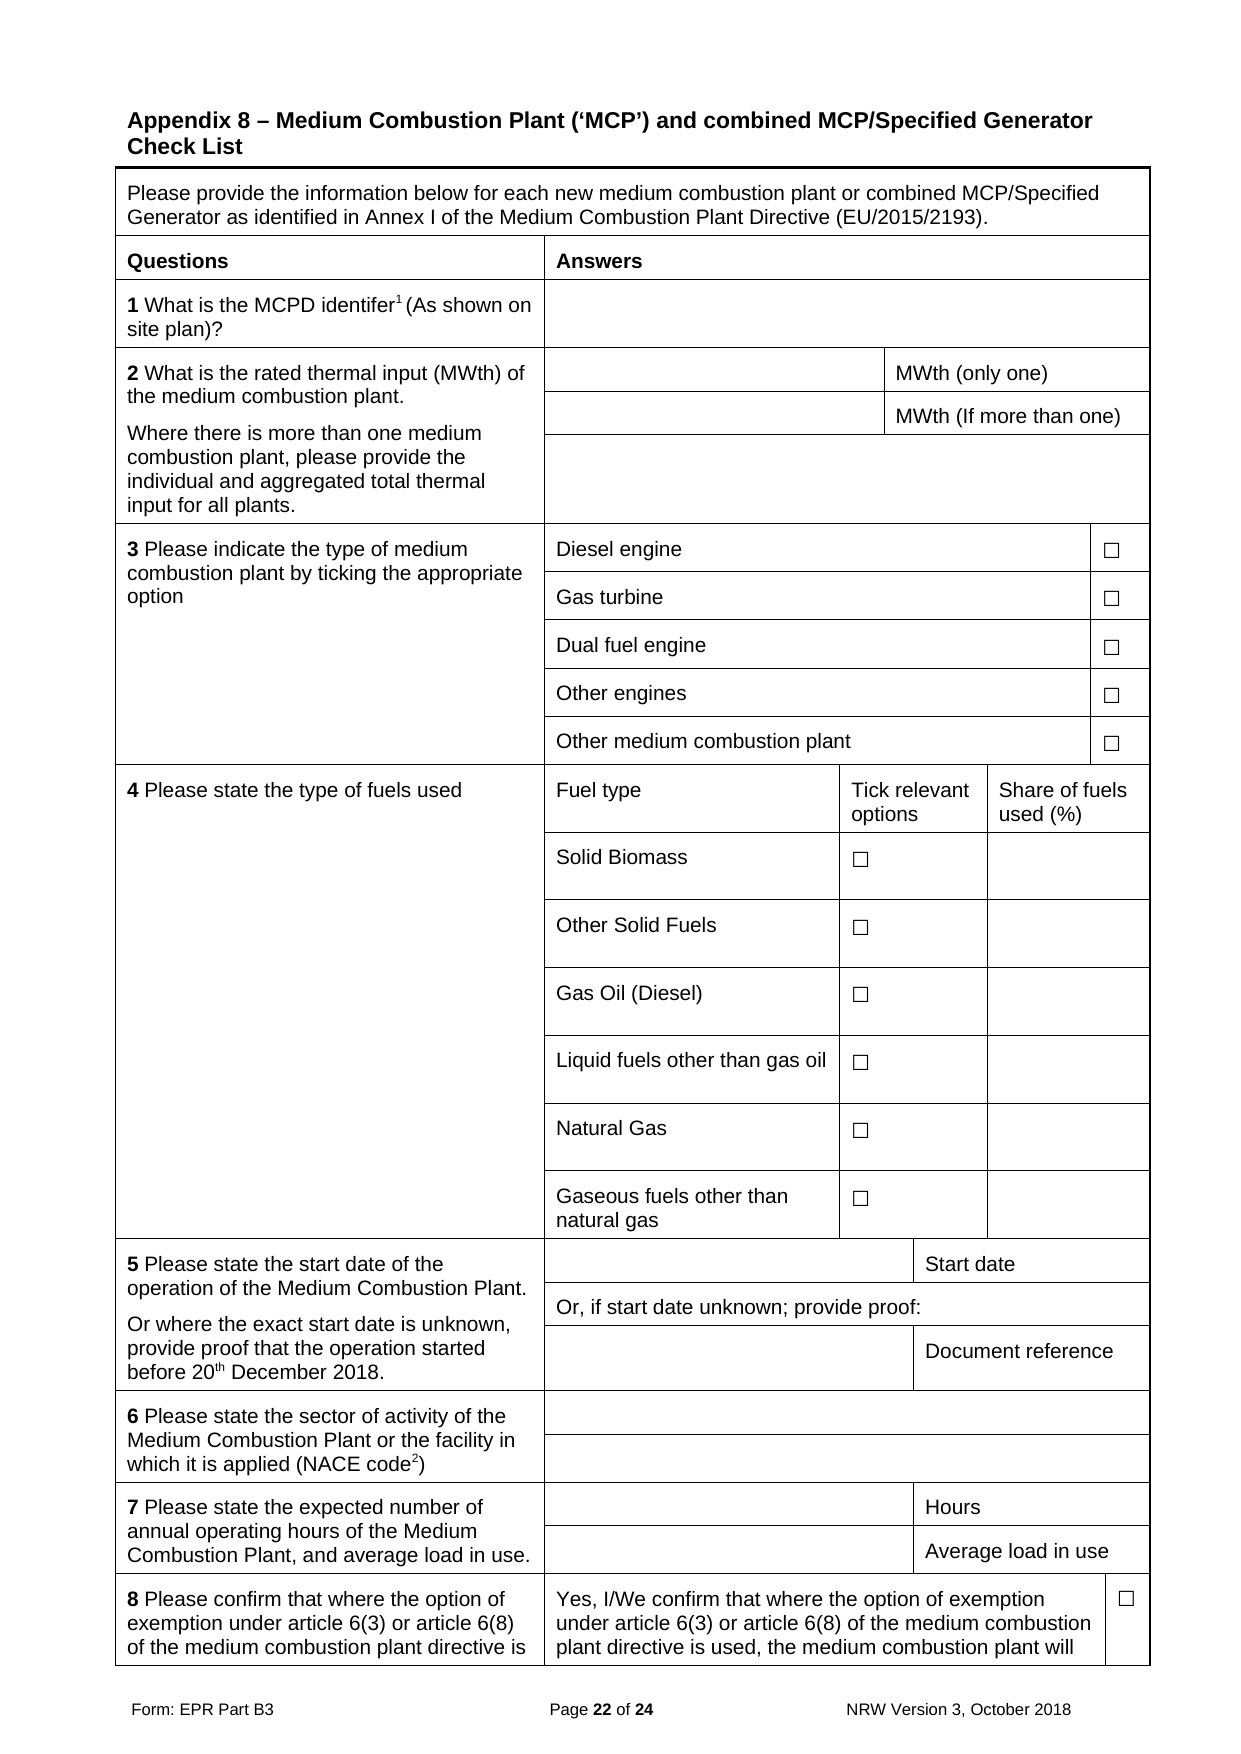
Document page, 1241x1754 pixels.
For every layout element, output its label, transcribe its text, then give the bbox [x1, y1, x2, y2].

table_cell Average load in use [914, 1526, 1149, 1573]
table_cell [545, 435, 1149, 523]
table_cell 2 What is the rated thermal input (MWth) of the medium combustion plant. Where there is more than one medium combustion plant, please provide the individual and aggregated total thermal input for all plants. [116, 348, 544, 523]
table_cell [1091, 717, 1149, 764]
table_cell [840, 968, 987, 1035]
table_cell Gas Oil (Diesel) [545, 968, 839, 1035]
table_cell Other Solid Fuels [545, 900, 839, 967]
table_cell Document reference [914, 1326, 1149, 1390]
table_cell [116, 1574, 544, 1665]
table_cell 3 Please indicate the type of medium combustion plant by ticking the appropriate option [116, 524, 544, 764]
table_cell Solid Biomass [545, 833, 839, 899]
table_cell Dual fuel engine [545, 620, 1090, 667]
table_cell Hours [914, 1483, 1149, 1525]
table_cell Or, if start date unknown; provide proof: [545, 1283, 1149, 1325]
table_cell Answers [545, 236, 1149, 279]
table_cell [840, 1036, 987, 1102]
table_cell [1091, 620, 1149, 667]
table_cell MWth (If more than one) [885, 392, 1149, 434]
table_header Appendix 8 – Medium Combustion Plant (‘MCP’) and combined MCP/Specified Generator Check List [116, 88, 1150, 166]
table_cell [545, 1574, 1105, 1665]
table_cell [840, 833, 987, 899]
table_cell Liquid fuels other than gas oil [545, 1036, 839, 1102]
table_cell [1091, 572, 1149, 619]
table_cell Diesel engine [545, 524, 1090, 571]
table_cell Gaseous fuels other than natural gas [545, 1171, 839, 1238]
table_cell Gas turbine [545, 572, 1090, 619]
table_cell 5 Please state the start date of the operation of the Medium Combustion Plant. Or where the exact start date is unknown, provide proof that the operation started before 20th December 2018. [116, 1239, 544, 1390]
table_cell [1106, 1574, 1149, 1665]
table_cell [840, 1104, 987, 1170]
table_cell Natural Gas [545, 1104, 839, 1170]
table_cell Please provide the information below for each new medium combustion plant or combined MCP/Specified Generator as identified in Annex I of the Medium Combustion Plant Directive (EU/2015/2193). [116, 169, 1149, 235]
table_cell [840, 900, 987, 967]
table_cell Start date [914, 1239, 1149, 1282]
table_cell Other engines [545, 669, 1090, 716]
table_cell Other medium combustion plant [545, 717, 1090, 764]
table_cell 6 Please state the sector of activity of the Medium Combustion Plant or the facility in which it is applied (NACE code2) [116, 1391, 544, 1482]
table_cell 1 What is the MCPD identifer1 (As shown on site plan)? [116, 280, 544, 347]
table_cell [1091, 669, 1149, 716]
table_cell [840, 1171, 987, 1238]
table_cell [1091, 524, 1149, 571]
table_cell Fuel type [545, 765, 839, 832]
table_cell Share of fuels used (%) [988, 765, 1149, 832]
table_cell 7 Please state the expected number of annual operating hours of the Medium Combustion Plant, and average load in use. [116, 1483, 544, 1573]
table_cell Questions [116, 236, 544, 279]
table_cell [545, 1239, 913, 1282]
table_cell 4 Please state the type of fuels used [116, 765, 544, 1238]
table_cell [545, 1435, 1149, 1482]
table_cell [545, 1326, 913, 1390]
table_cell MWth (only one) [885, 348, 1149, 391]
table_cell Tick relevant options [840, 765, 987, 832]
